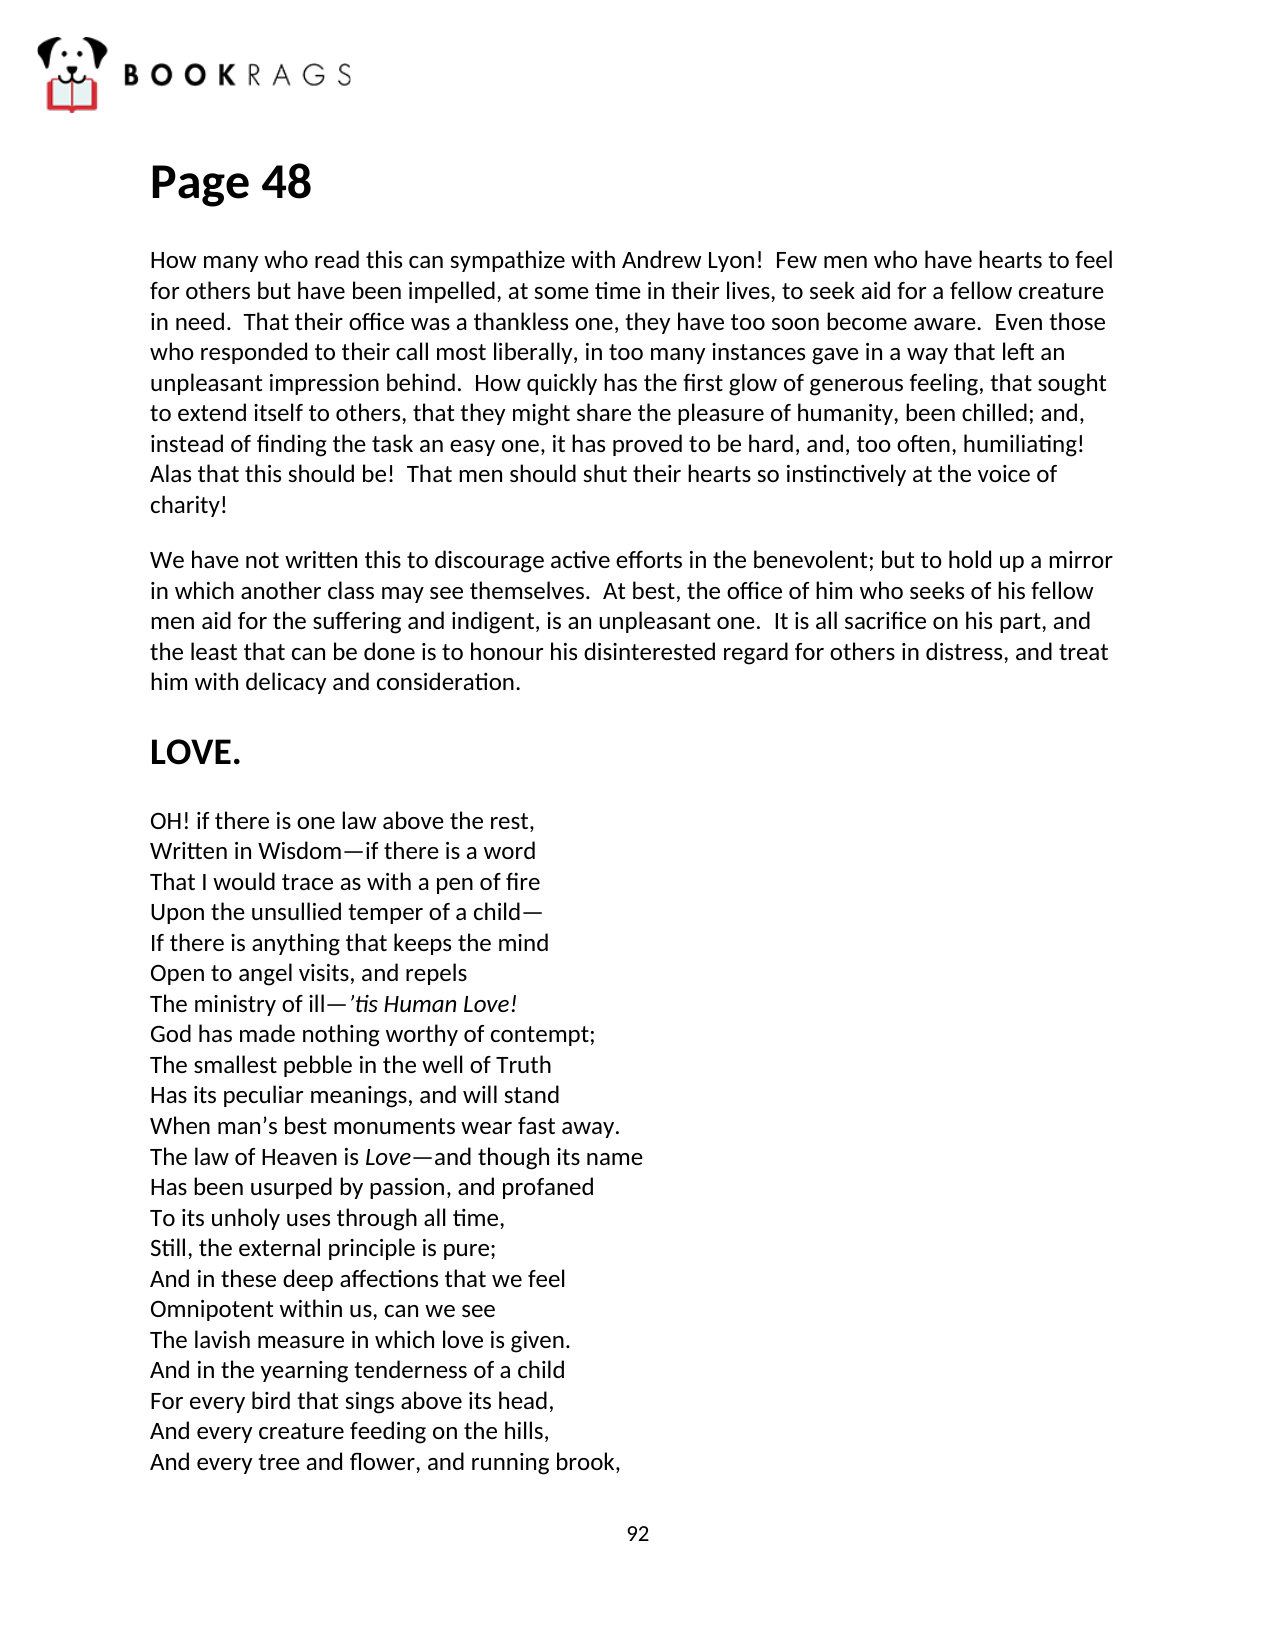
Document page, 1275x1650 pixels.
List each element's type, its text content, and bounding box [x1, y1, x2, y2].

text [150, 805, 1125, 1476]
text Page 48 [150, 150, 1125, 211]
picture [37, 37, 351, 113]
text LOVE. [150, 728, 1125, 774]
text How many who read this can sympathize with Andrew Lyon! Few men who have hearts to feel for others but have been impelled, at some time in their lives, to seek aid for a fellow creature in need. That their office was a thankless one, they have too soon become aware. Even those who responded to their call most liberally, in too many instances gave in a way that left an unpleasant impression behind. How quickly has the first glow of generous feeling, that sought to extend itself to others, that they might share the pleasure of humanity, been chilled; and, instead of finding the task an easy one, it has proved to be hard, and, too often, humiliating! Alas that this should be! That men should shut their hearts so instinctively at the voice of charity! [150, 244, 1125, 519]
text We have not written this to discourage active efforts in the benevolent; but to hold up a mirror in which another class may see themselves. At best, the office of him who seeks of his fellow men aid for the suffering and indigent, is an unpleasant one. It is all sacrifice on his part, and the least that can be done is to honour his disinterested regard for others in distress, and treat him with delicacy and consideration. [150, 544, 1125, 697]
